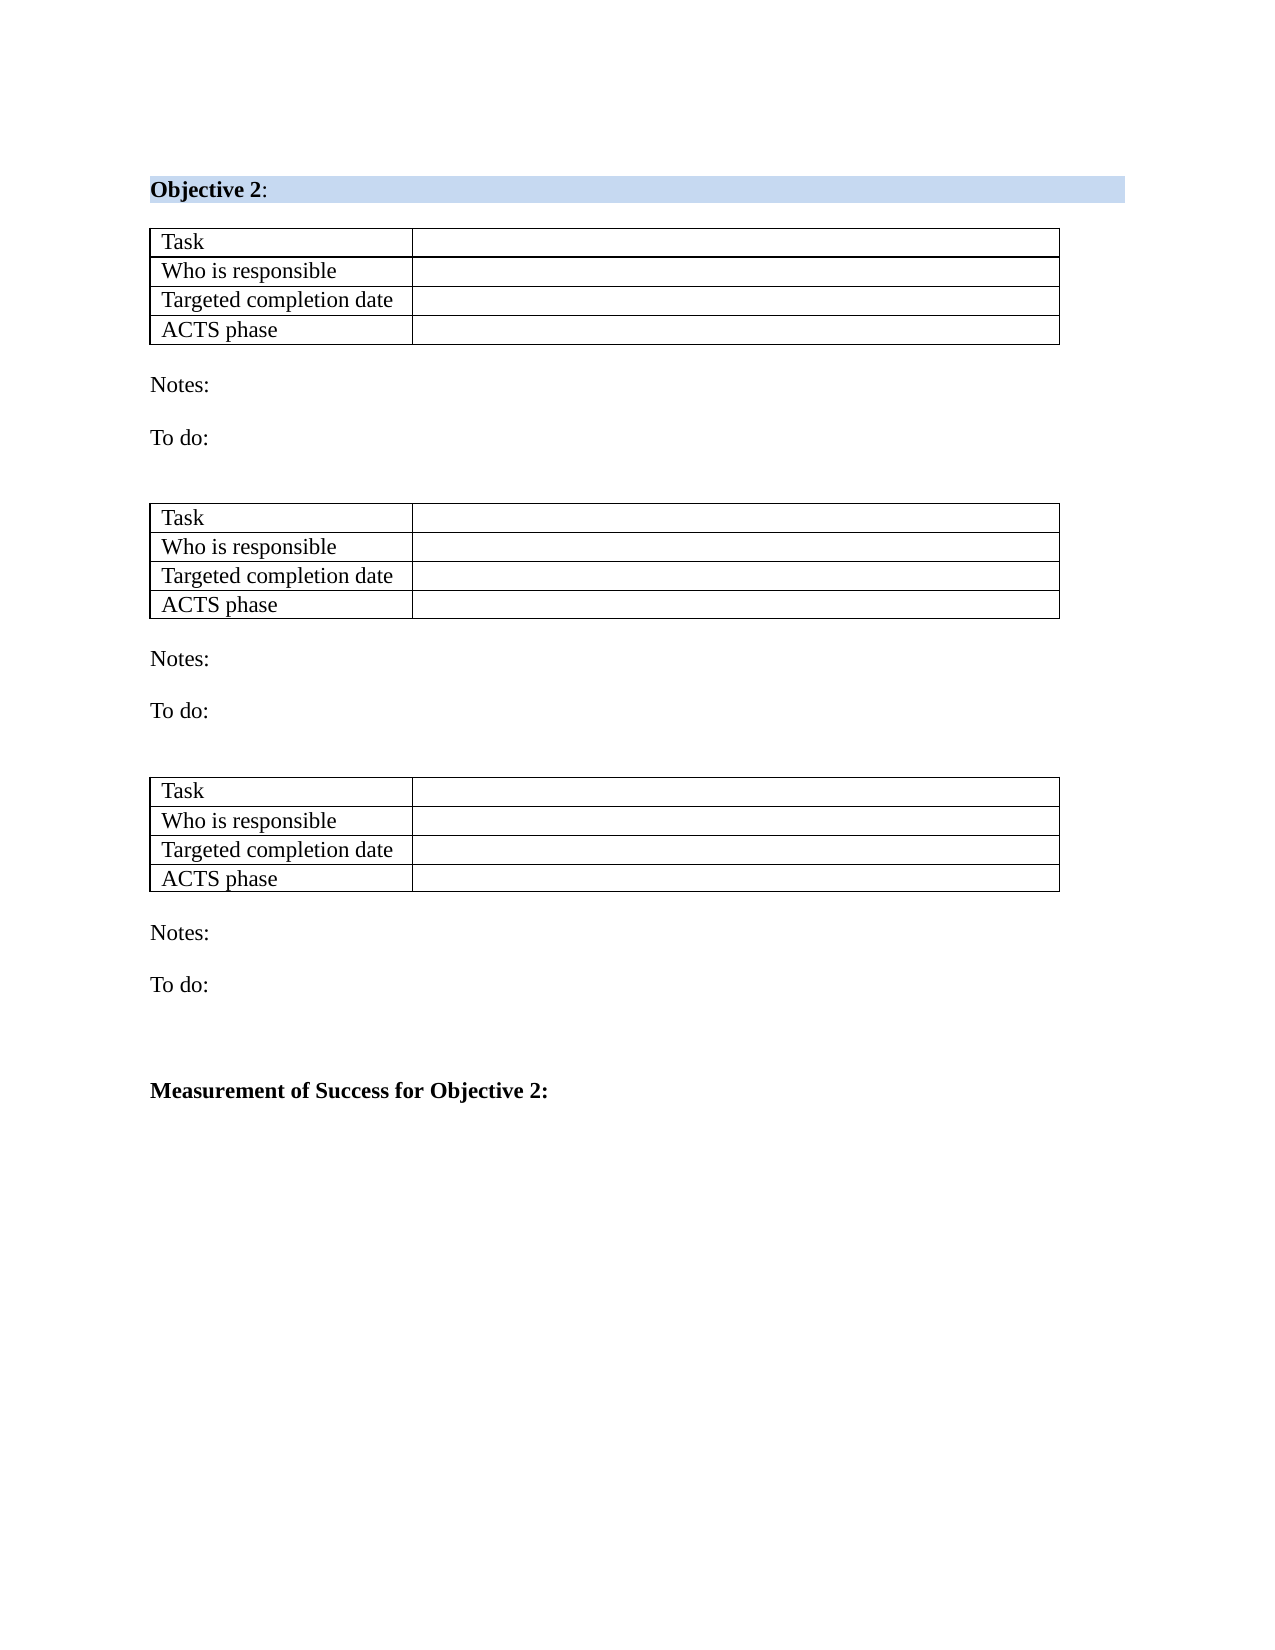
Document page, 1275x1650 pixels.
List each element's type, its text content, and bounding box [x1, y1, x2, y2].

table_cell [413, 807, 1059, 835]
text Notes: [150, 371, 1125, 397]
table_header Task [151, 504, 412, 532]
table_header [413, 778, 1059, 806]
text Objective 2: [150, 176, 1125, 203]
text Measurement of Success for Objective 2: [150, 1077, 1125, 1103]
table_cell [413, 316, 1059, 344]
text To do: [150, 424, 1125, 450]
table_header [413, 504, 1059, 532]
text To do: [150, 697, 1125, 724]
table_cell [413, 533, 1059, 561]
table_cell Targeted completion date [151, 836, 412, 864]
text Notes: [150, 645, 1125, 671]
table_header [413, 229, 1059, 256]
table_cell [413, 836, 1059, 864]
table_cell Who is responsible [151, 258, 412, 286]
table_cell Targeted completion date [151, 287, 412, 314]
text To do: [150, 971, 1125, 998]
table_cell ACTS phase [151, 591, 412, 617]
table_cell [413, 287, 1059, 314]
table_cell ACTS phase [151, 865, 412, 891]
table_header Task [151, 229, 412, 256]
table_cell Targeted completion date [151, 562, 412, 590]
table_cell [413, 591, 1059, 617]
text Notes: [150, 918, 1125, 945]
table_header Task [151, 778, 412, 806]
table_cell [413, 258, 1059, 286]
table_cell Who is responsible [151, 807, 412, 835]
table_cell [413, 562, 1059, 590]
table_cell ACTS phase [151, 316, 412, 344]
table_cell Who is responsible [151, 533, 412, 561]
table_cell [413, 865, 1059, 891]
